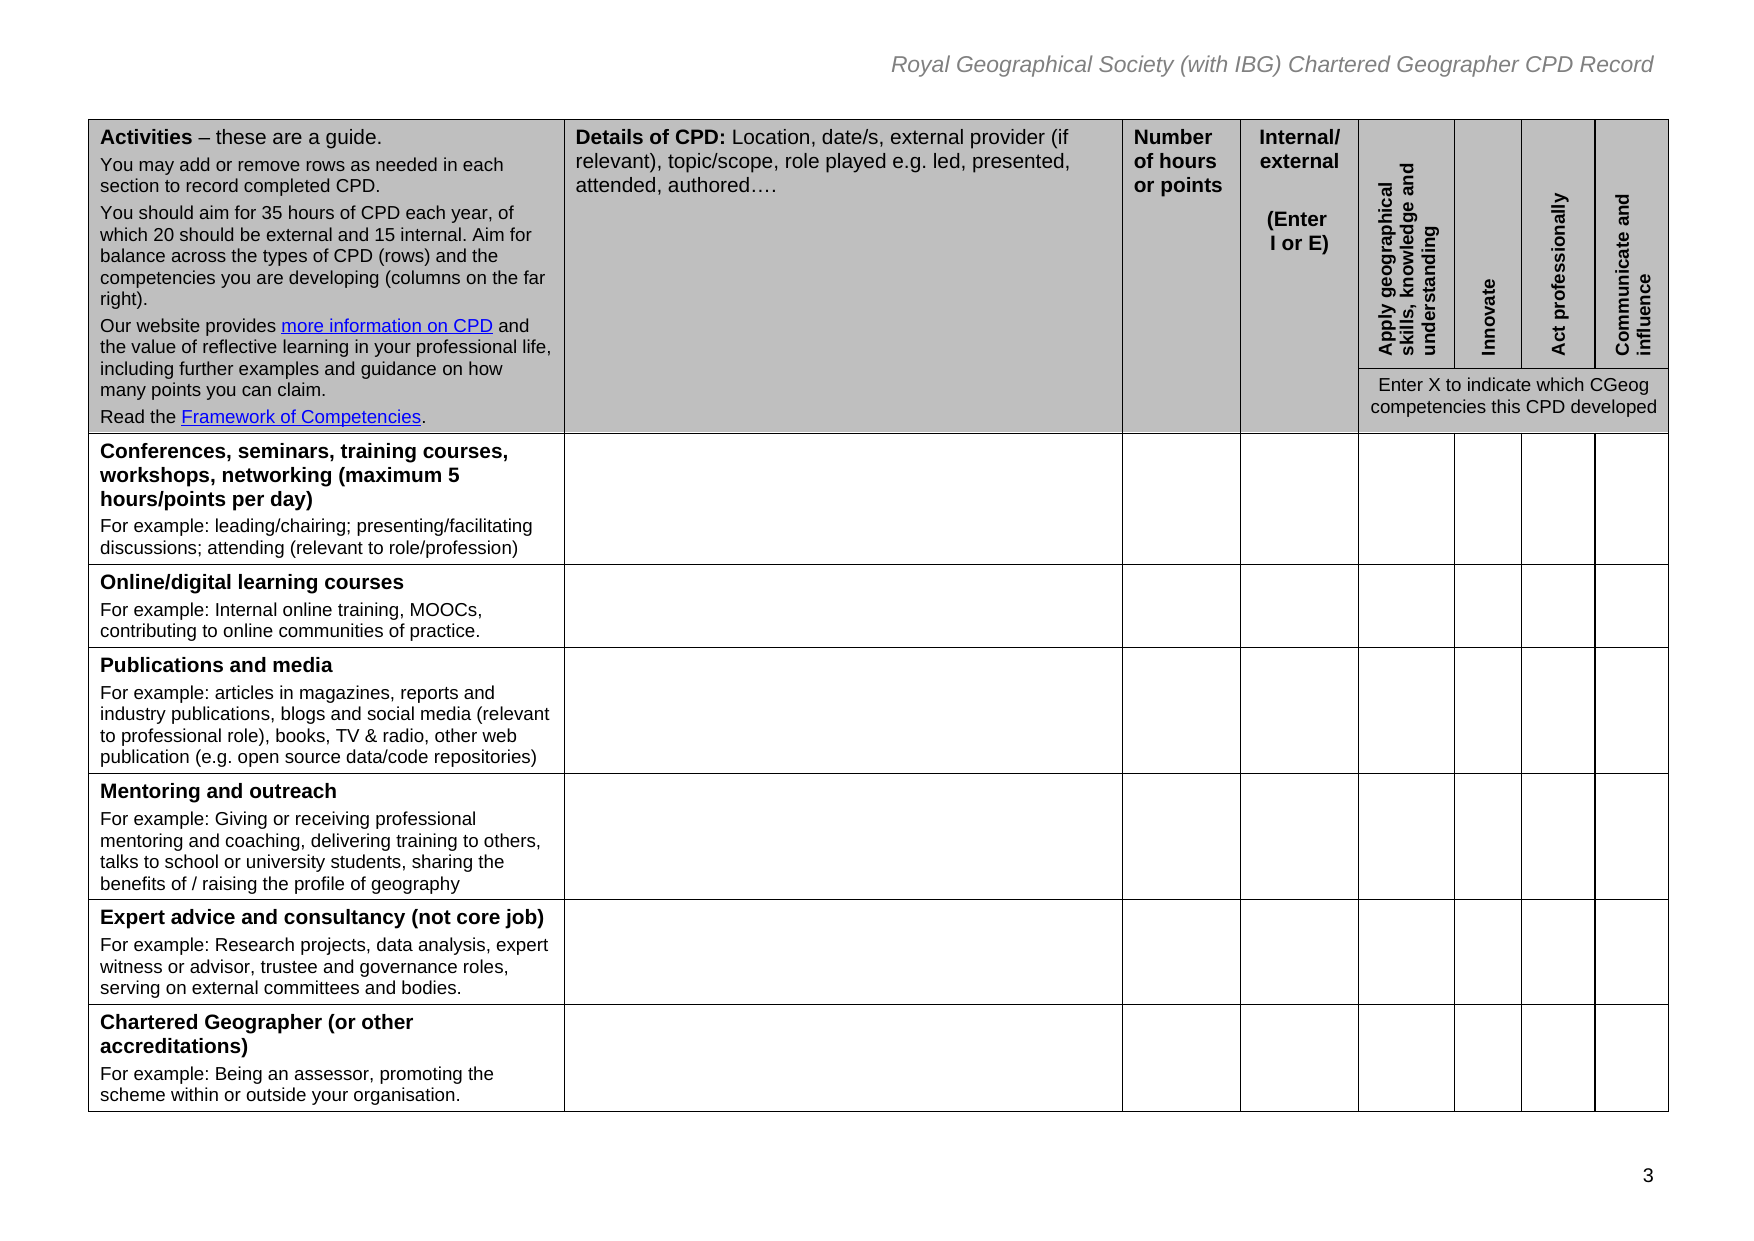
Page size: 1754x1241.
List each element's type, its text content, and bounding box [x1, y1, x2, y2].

table_header Innovate [1455, 120, 1521, 368]
table_header Activities – these are a guide. You may add or remove rows as needed in each section to record completed CPD. You should aim for 35 hours of CPD each year, of which 20 should be external and 15 internal. Aim for balance across the types of CPD (rows) and the competencies you are developing (columns on the far right). Our website provides more information on CPD and the value of reflective learning in your professional life, including further examples and guidance on how many points you can claim. Read the Framework of Competencies. [89, 120, 564, 432]
table_header Apply geographical skills, knowledge and understanding [1359, 120, 1454, 368]
table_cell [1596, 648, 1668, 773]
table_cell [1455, 1005, 1521, 1111]
table_cell [1522, 774, 1594, 899]
table_cell [565, 565, 1122, 647]
table_header Internal/ external (Enter I or E) [1241, 120, 1358, 432]
table_cell [1596, 565, 1668, 647]
table_cell [1596, 434, 1668, 563]
table_cell [1241, 648, 1358, 773]
table_cell [1522, 648, 1594, 773]
table_cell [565, 774, 1122, 899]
table_cell [1241, 565, 1358, 647]
table_cell [1522, 1005, 1594, 1111]
table_cell [1455, 434, 1521, 563]
table_cell Publications and media For example: articles in magazines, reports and industry publications, blogs and social media (relevant to professional role), books, TV & radio, other web publication (e.g. open source data/code repositories) [89, 648, 564, 773]
table_cell Enter X to indicate which CGeog competencies this CPD developed [1359, 369, 1668, 432]
table_cell [1359, 1005, 1454, 1111]
table_cell [1522, 900, 1594, 1004]
table_cell [1359, 900, 1454, 1004]
table_cell [1123, 565, 1240, 647]
table_cell [1359, 565, 1454, 647]
table_header Act professionally [1522, 120, 1594, 368]
table_cell Chartered Geographer (or other accreditations) For example: Being an assessor, promoting the scheme within or outside your organisation. [89, 1005, 564, 1111]
table_cell [1359, 648, 1454, 773]
table_cell [1241, 774, 1358, 899]
table_cell [1455, 648, 1521, 773]
table_cell [1596, 900, 1668, 1004]
table_cell [1596, 774, 1668, 899]
table_cell Mentoring and outreach For example: Giving or receiving professional mentoring and coaching, delivering training to others, talks to school or university students, sharing the benefits of / raising the profile of geography [89, 774, 564, 899]
table_cell [1123, 434, 1240, 563]
table_cell [1359, 774, 1454, 899]
table_cell [565, 1005, 1122, 1111]
table_cell [1522, 434, 1594, 563]
table_header Details of CPD: Location, date/s, external provider (if relevant), topic/scope, role played e.g. led, presented, attended, authored…. [565, 120, 1122, 432]
table_cell [1123, 774, 1240, 899]
table_cell [1455, 900, 1521, 1004]
table_cell [565, 900, 1122, 1004]
table_header Number of hours or points [1123, 120, 1240, 432]
table_cell [1522, 565, 1594, 647]
table_cell [1359, 434, 1454, 563]
table_cell [1241, 434, 1358, 563]
table_cell [1455, 774, 1521, 899]
table_cell [1596, 1005, 1668, 1111]
table_cell Online/digital learning courses For example: Internal online training, MOOCs, contributing to online communities of practice. [89, 565, 564, 647]
table_cell [1455, 565, 1521, 647]
table_cell Conferences, seminars, training courses, workshops, networking (maximum 5 hours/points per day) For example: leading/chairing; presenting/facilitating discussions; attending (relevant to role/profession) [89, 434, 564, 563]
table_cell [565, 648, 1122, 773]
table_cell [1123, 648, 1240, 773]
table_cell [1123, 900, 1240, 1004]
table_header Communicate and influence [1596, 120, 1668, 368]
table_cell [1241, 1005, 1358, 1111]
table_cell [565, 434, 1122, 563]
table_cell [1241, 900, 1358, 1004]
table_cell [1123, 1005, 1240, 1111]
table_cell Expert advice and consultancy (not core job) For example: Research projects, data analysis, expert witness or advisor, trustee and governance roles, serving on external committees and bodies. [89, 900, 564, 1004]
